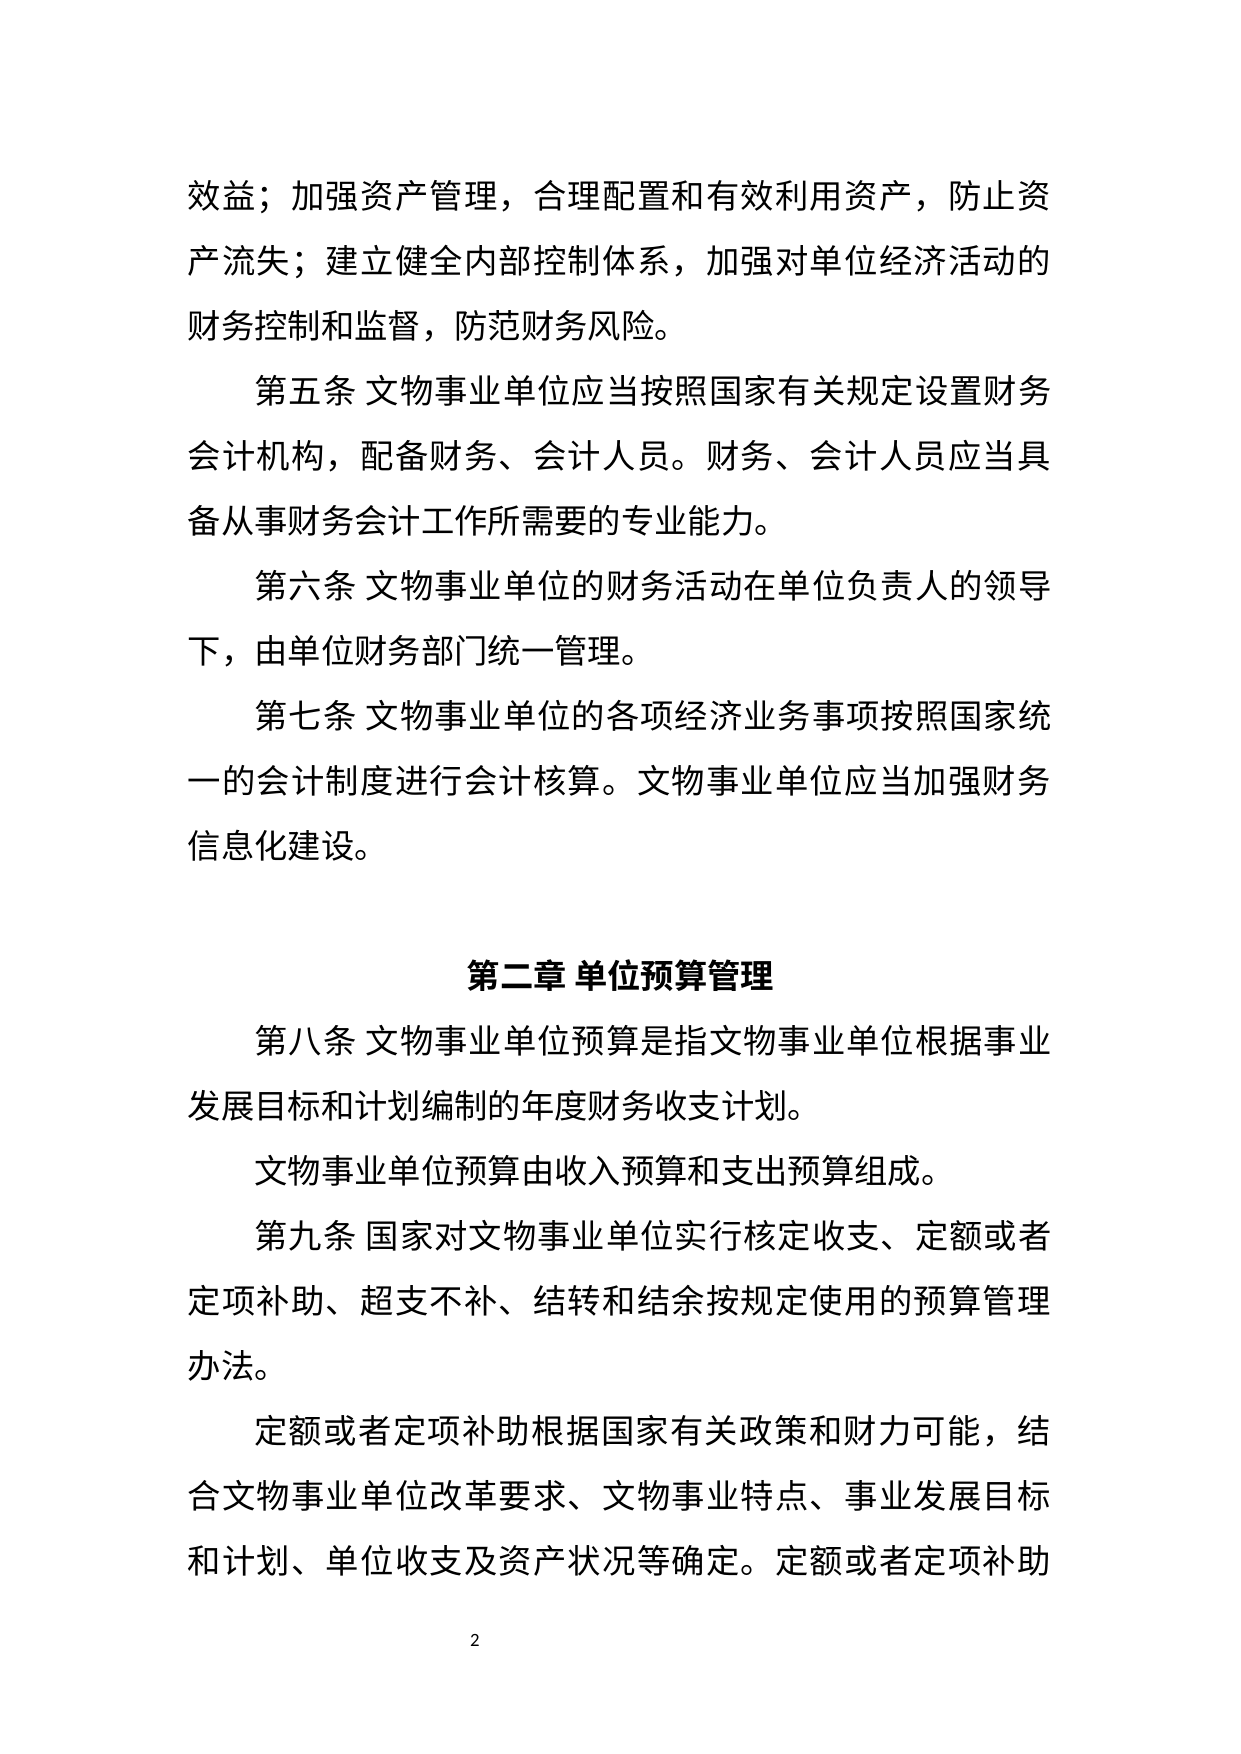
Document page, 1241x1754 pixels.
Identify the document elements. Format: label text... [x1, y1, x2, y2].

text 文物事业单位预算由收入预算和支出预算组成。 [187, 1137, 1053, 1202]
text 第五条 文物事业单位应当按照国家有关规定设置财务会计机构，配备财务、会计人员。财务、会计人员应当具备从事财务会计工作所需要的专业能力。 [187, 357, 1053, 552]
text 第七条 文物事业单位的各项经济业务事项按照国家统一的会计制度进行会计核算。文物事业单位应当加强财务信息化建设。 [187, 682, 1053, 877]
text 第九条 国家对文物事业单位实行核定收支、定额或者定项补助、超支不补、结转和结余按规定使用的预算管理办法。 [187, 1202, 1053, 1397]
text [187, 162, 1053, 357]
text 第八条 文物事业单位预算是指文物事业单位根据事业发展目标和计划编制的年度财务收支计划。 [187, 1007, 1053, 1137]
text 第六条 文物事业单位的财务活动在单位负责人的领导下，由单位财务部门统一管理。 [187, 552, 1053, 682]
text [187, 1397, 1053, 1592]
text 第二章 单位预算管理 [187, 942, 1053, 1007]
